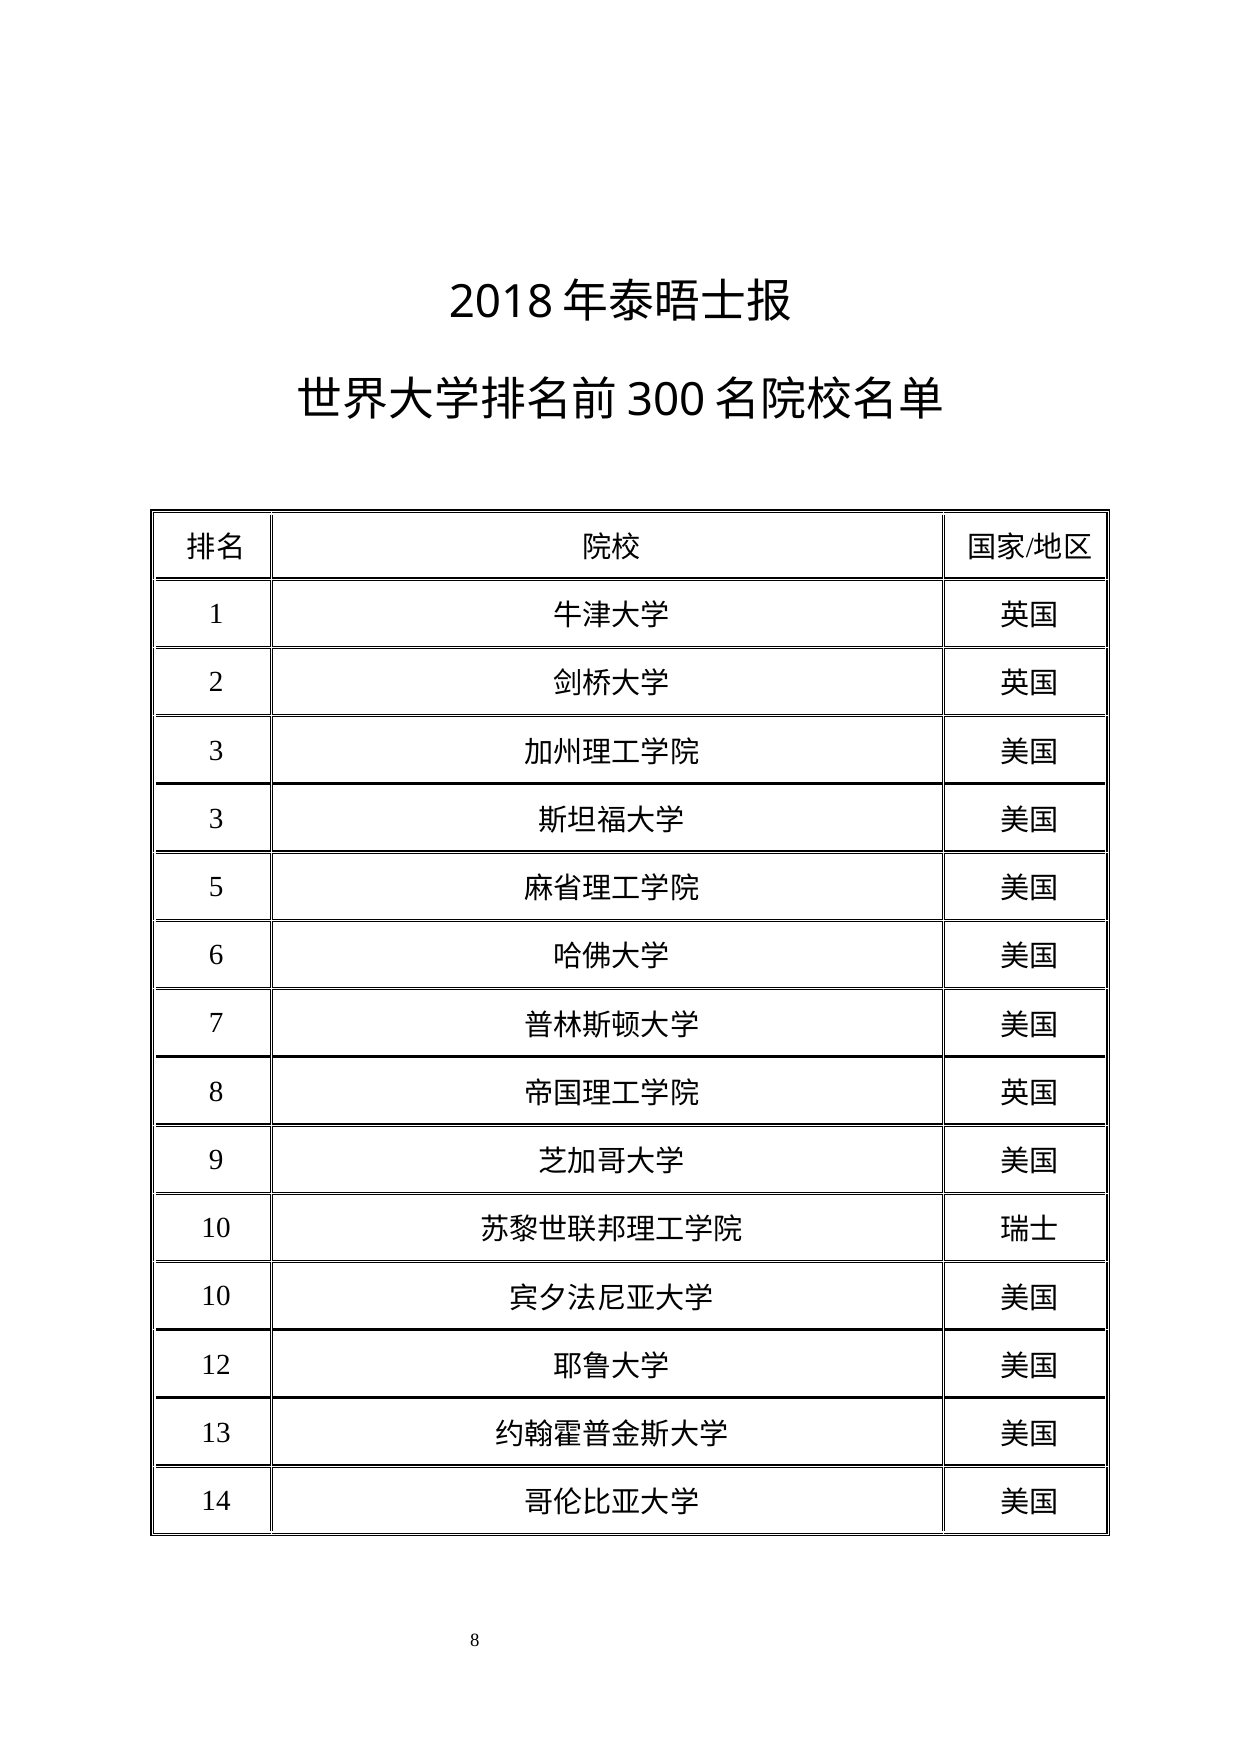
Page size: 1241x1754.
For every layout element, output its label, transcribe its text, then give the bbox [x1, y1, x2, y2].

table_cell 14 [154, 1464, 272, 1532]
text 世界大学排名前300名院校名单 [165, 347, 1075, 444]
table_header 国家/地区 [944, 513, 1106, 577]
table_cell 耶鲁大学 [273, 1331, 942, 1396]
table_cell 苏黎世联邦理工学院 [273, 1195, 942, 1259]
table_cell 美国 [945, 850, 1107, 918]
table_cell 加州理工学院 [273, 717, 942, 782]
table_cell 斯坦福大学 [273, 785, 942, 850]
table_cell 美国 [945, 1123, 1107, 1191]
table_cell 英国 [945, 577, 1107, 646]
table_cell 英国 [944, 646, 1108, 714]
table_cell 9 [154, 1123, 270, 1191]
table_cell 美国 [945, 1260, 1107, 1328]
table_cell 瑞士 [945, 1191, 1107, 1259]
table_cell 美国 [944, 987, 1108, 1055]
table_cell 3 [152, 714, 272, 782]
table_cell 美国 [945, 782, 1106, 850]
table_cell 3 [154, 782, 270, 850]
table_cell 2 [152, 646, 272, 714]
table_cell 约翰霍普金斯大学 [273, 1399, 942, 1464]
table_cell 英国 [945, 1055, 1106, 1123]
table_cell 牛津大学 [273, 581, 942, 646]
text 2018年泰晤士报 [165, 249, 1075, 347]
table_cell 芝加哥大学 [273, 1127, 942, 1191]
table_cell 普林斯顿大学 [273, 990, 942, 1055]
table_cell 哈佛大学 [273, 922, 942, 987]
table_cell 美国 [944, 714, 1108, 782]
table_cell 7 [152, 987, 272, 1055]
table_header 排名 [154, 513, 272, 577]
table_cell 哥伦比亚大学 [272, 1468, 943, 1532]
table_cell 13 [154, 1396, 270, 1464]
table_cell 帝国理工学院 [273, 1058, 942, 1123]
table_cell 10 [154, 1191, 270, 1259]
table_cell 6 [154, 919, 270, 987]
table_cell 宾夕法尼亚大学 [273, 1263, 942, 1328]
table_cell 1 [154, 577, 270, 646]
table_cell 5 [154, 850, 270, 918]
table_cell 12 [152, 1328, 270, 1396]
table_header 院校 [272, 513, 943, 577]
table_cell 美国 [944, 1464, 1107, 1532]
table_cell 美国 [945, 1328, 1108, 1396]
table_cell 8 [154, 1055, 270, 1123]
table_cell 10 [154, 1260, 270, 1328]
table_cell 麻省理工学院 [273, 854, 942, 918]
table_cell 美国 [945, 919, 1107, 987]
table_cell 美国 [945, 1396, 1106, 1464]
table_cell 剑桥大学 [273, 649, 942, 714]
